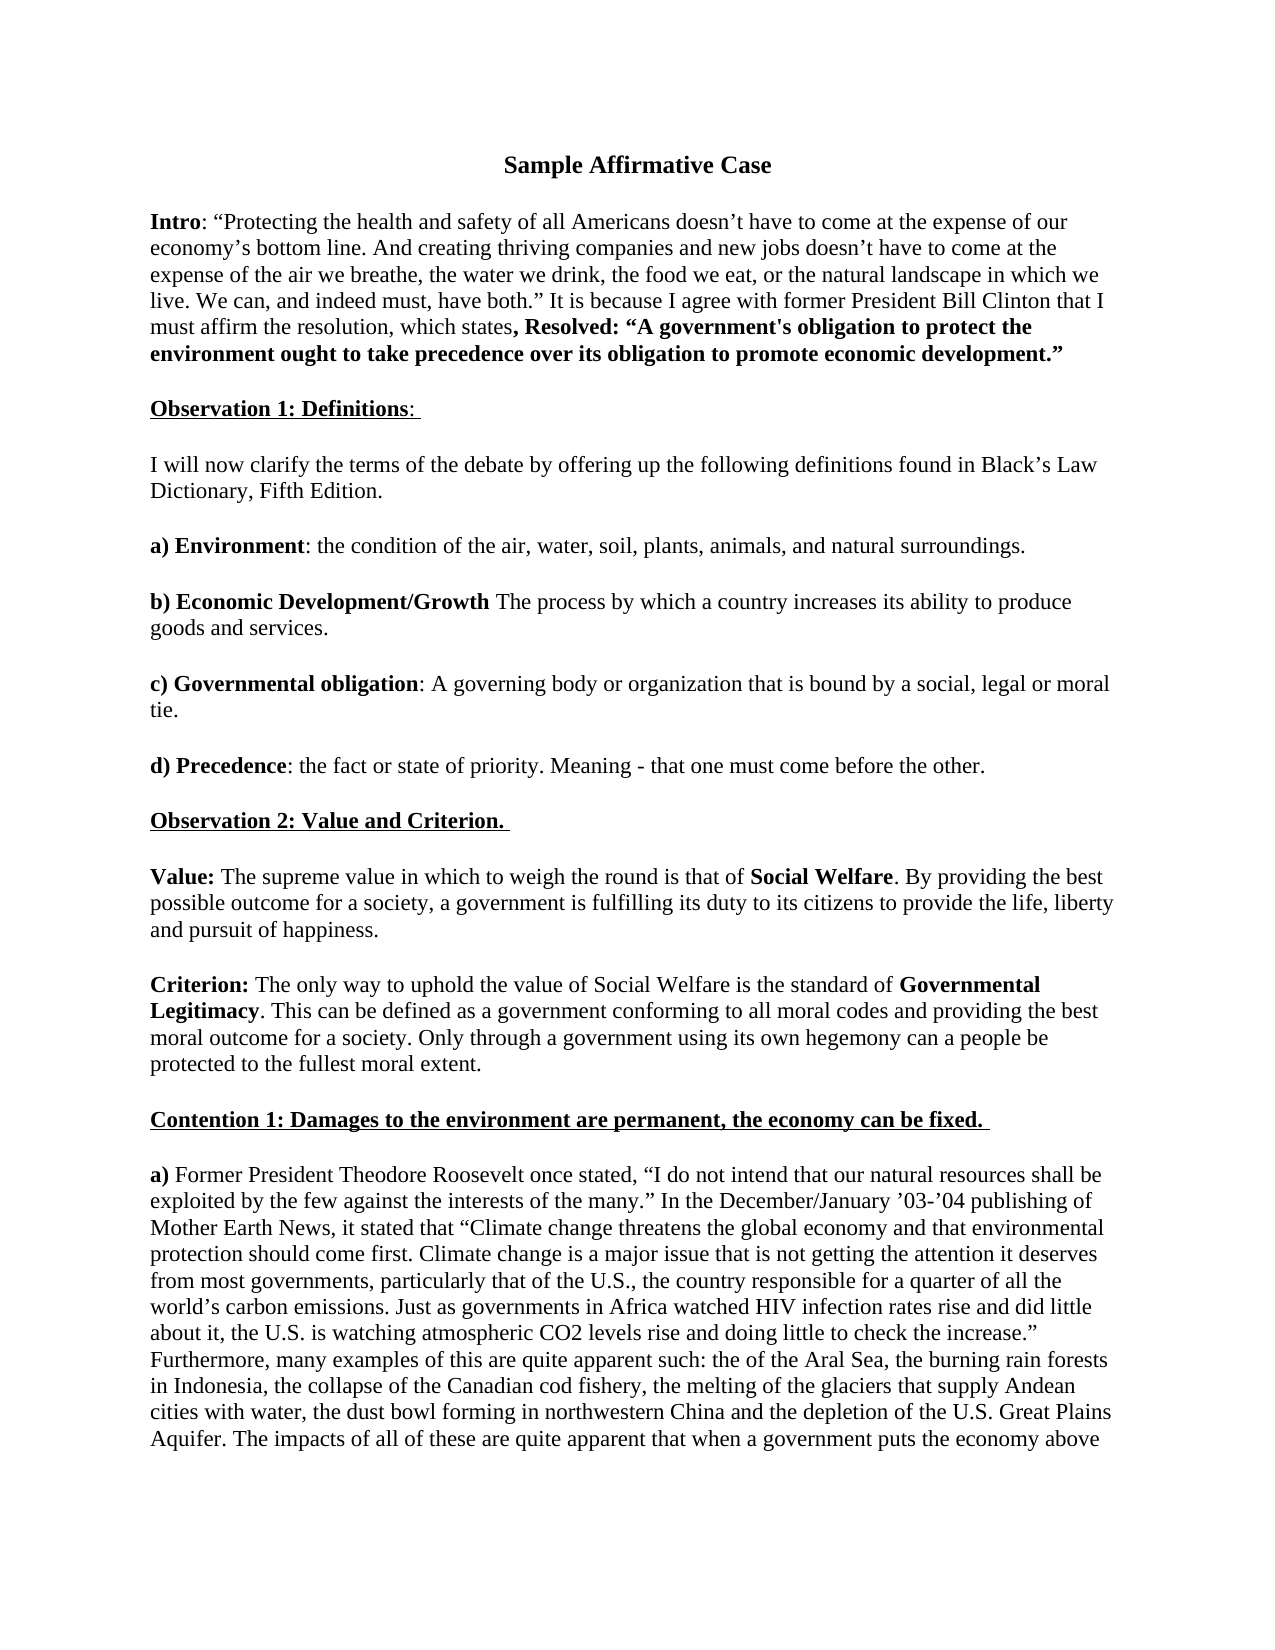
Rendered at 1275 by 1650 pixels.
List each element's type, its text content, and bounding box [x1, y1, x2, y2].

text Criterion: The only way to uphold the value of Social Welfare is the standard of Governmental Legitimacy. This can be defined as a government conforming to all moral codes and providing the best moral outcome for a society. Only through a government using its own hegemony can a people be protected to the fullest moral extent. [150, 971, 1125, 1077]
text Observation 1: Definitions: [150, 395, 1125, 422]
text b) Economic Development/Growth The process by which a country increases its ability to produce goods and services. [150, 588, 1125, 641]
text Contention 1: Damages to the environment are permanent, the economy can be fixed. [150, 1106, 1125, 1132]
text Intro: “Protecting the health and safety of all Americans doesn’t have to come at the expense of our economy’s bottom line. And creating thriving companies and new jobs doesn’t have to come at the expense of the air we breathe, the water we drink, the food we eat, or the natural landscape in which we live. We can, and indeed must, have both.” It is because I agree with former President Bill Clinton that I must affirm the resolution, which states, Resolved: “A government's obligation to protect the environment ought to take precedence over its obligation to promote economic development.” [150, 208, 1125, 366]
text I will now clarify the terms of the debate by offering up the following definitions found in Black’s Law Dictionary, Fifth Edition. [150, 451, 1125, 503]
text d) Precedence: the fact or state of priority. Meaning - that one must come before the other. [150, 752, 1125, 778]
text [150, 1161, 1125, 1451]
text Sample Affirmative Case [150, 150, 1125, 179]
text Value: The supreme value in which to weigh the round is that of Social Welfare. By providing the best possible outcome for a society, a government is fulfilling its duty to its citizens to provide the life, liberty and pursuit of happiness. [150, 863, 1125, 942]
text Observation 2: Value and Criterion. [150, 807, 1125, 834]
text a) Environment: the condition of the air, water, soil, plants, animals, and natural surroundings. [150, 533, 1125, 559]
text c) Governmental obligation: A governing body or organization that is bound by a social, legal or moral tie. [150, 670, 1125, 723]
